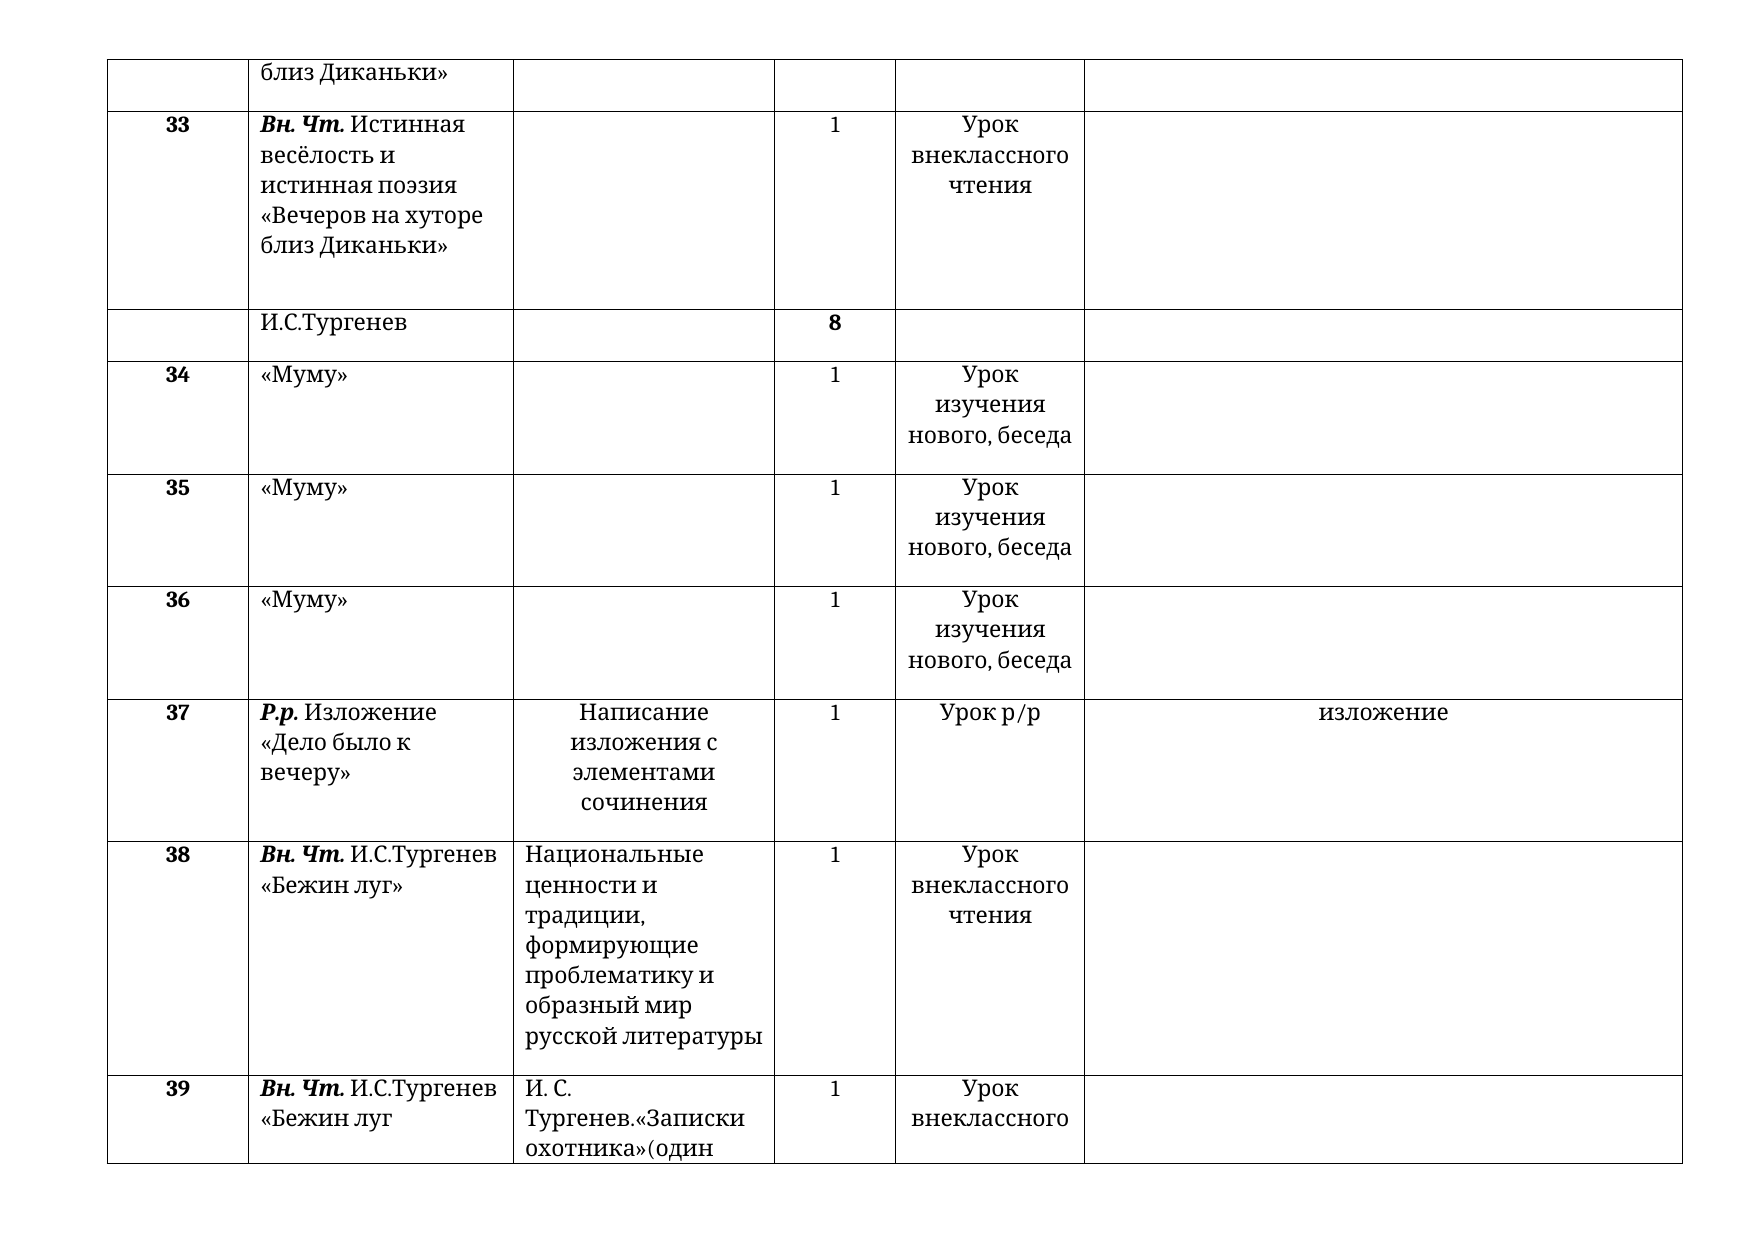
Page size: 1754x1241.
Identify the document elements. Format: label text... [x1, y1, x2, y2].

table_cell 1 [775, 60, 895, 111]
table_cell [514, 587, 774, 698]
table_cell [514, 362, 774, 473]
table_cell [514, 112, 774, 309]
table_cell 1 [775, 475, 895, 586]
table_cell 32 [108, 60, 248, 111]
table_cell 37 [108, 700, 248, 841]
table_cell [514, 310, 774, 361]
table_cell [1085, 587, 1682, 698]
table_cell Урок внеклассного чтения [896, 112, 1084, 309]
table_cell [1085, 60, 1682, 111]
table_cell Р.р. Изложение «Дело было к вечеру» [249, 700, 513, 841]
table_cell Урок изучения нового, беседа [896, 362, 1084, 473]
table_cell Урок р/р [896, 700, 1084, 841]
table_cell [896, 60, 1084, 111]
table_cell [1085, 842, 1682, 1074]
table_cell 1 [775, 112, 895, 309]
table_cell 38 [108, 842, 248, 1074]
table_cell [1085, 362, 1682, 473]
table_cell [1085, 310, 1682, 361]
table_cell И.С.Тургенев [249, 310, 513, 361]
table_cell 1 [775, 587, 895, 698]
table_cell Вн. Чт. И.С.Тургенев «Бежин луг» [249, 842, 513, 1074]
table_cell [896, 1076, 1084, 1162]
table_cell [896, 310, 1084, 361]
table_cell 1 [775, 842, 895, 1074]
table_cell Национальные ценности и традиции, формирующие проблематику и образный мир русской литературы [514, 842, 774, 1074]
table_cell [1085, 475, 1682, 586]
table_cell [514, 1076, 774, 1162]
table_cell [514, 475, 774, 586]
table_cell 34 [108, 362, 248, 473]
table_cell Написание изложения с элементами сочинения [514, 700, 774, 841]
table_cell [1085, 1076, 1682, 1162]
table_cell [249, 60, 513, 111]
table_cell Урок внеклассного чтения [896, 842, 1084, 1074]
table_cell 8 [775, 310, 895, 361]
table_cell 36 [108, 587, 248, 698]
table_cell Урок изучения нового, беседа [896, 475, 1084, 586]
table_cell 1 [775, 362, 895, 473]
table_cell «Муму» [249, 362, 513, 473]
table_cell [249, 1076, 513, 1162]
table_cell 1 [775, 1076, 895, 1162]
table_cell 1 [775, 700, 895, 841]
table_cell [1085, 112, 1682, 309]
table_cell изложение [1085, 700, 1682, 841]
table_cell «Муму» [249, 587, 513, 698]
table_cell «Муму» [249, 475, 513, 586]
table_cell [249, 112, 513, 309]
table_cell Урок изучения нового, беседа [896, 587, 1084, 698]
table_cell 33 [108, 112, 248, 309]
table_cell [108, 310, 248, 361]
table_cell 35 [108, 475, 248, 586]
table_cell 39 [108, 1076, 248, 1162]
table_cell [514, 60, 774, 111]
